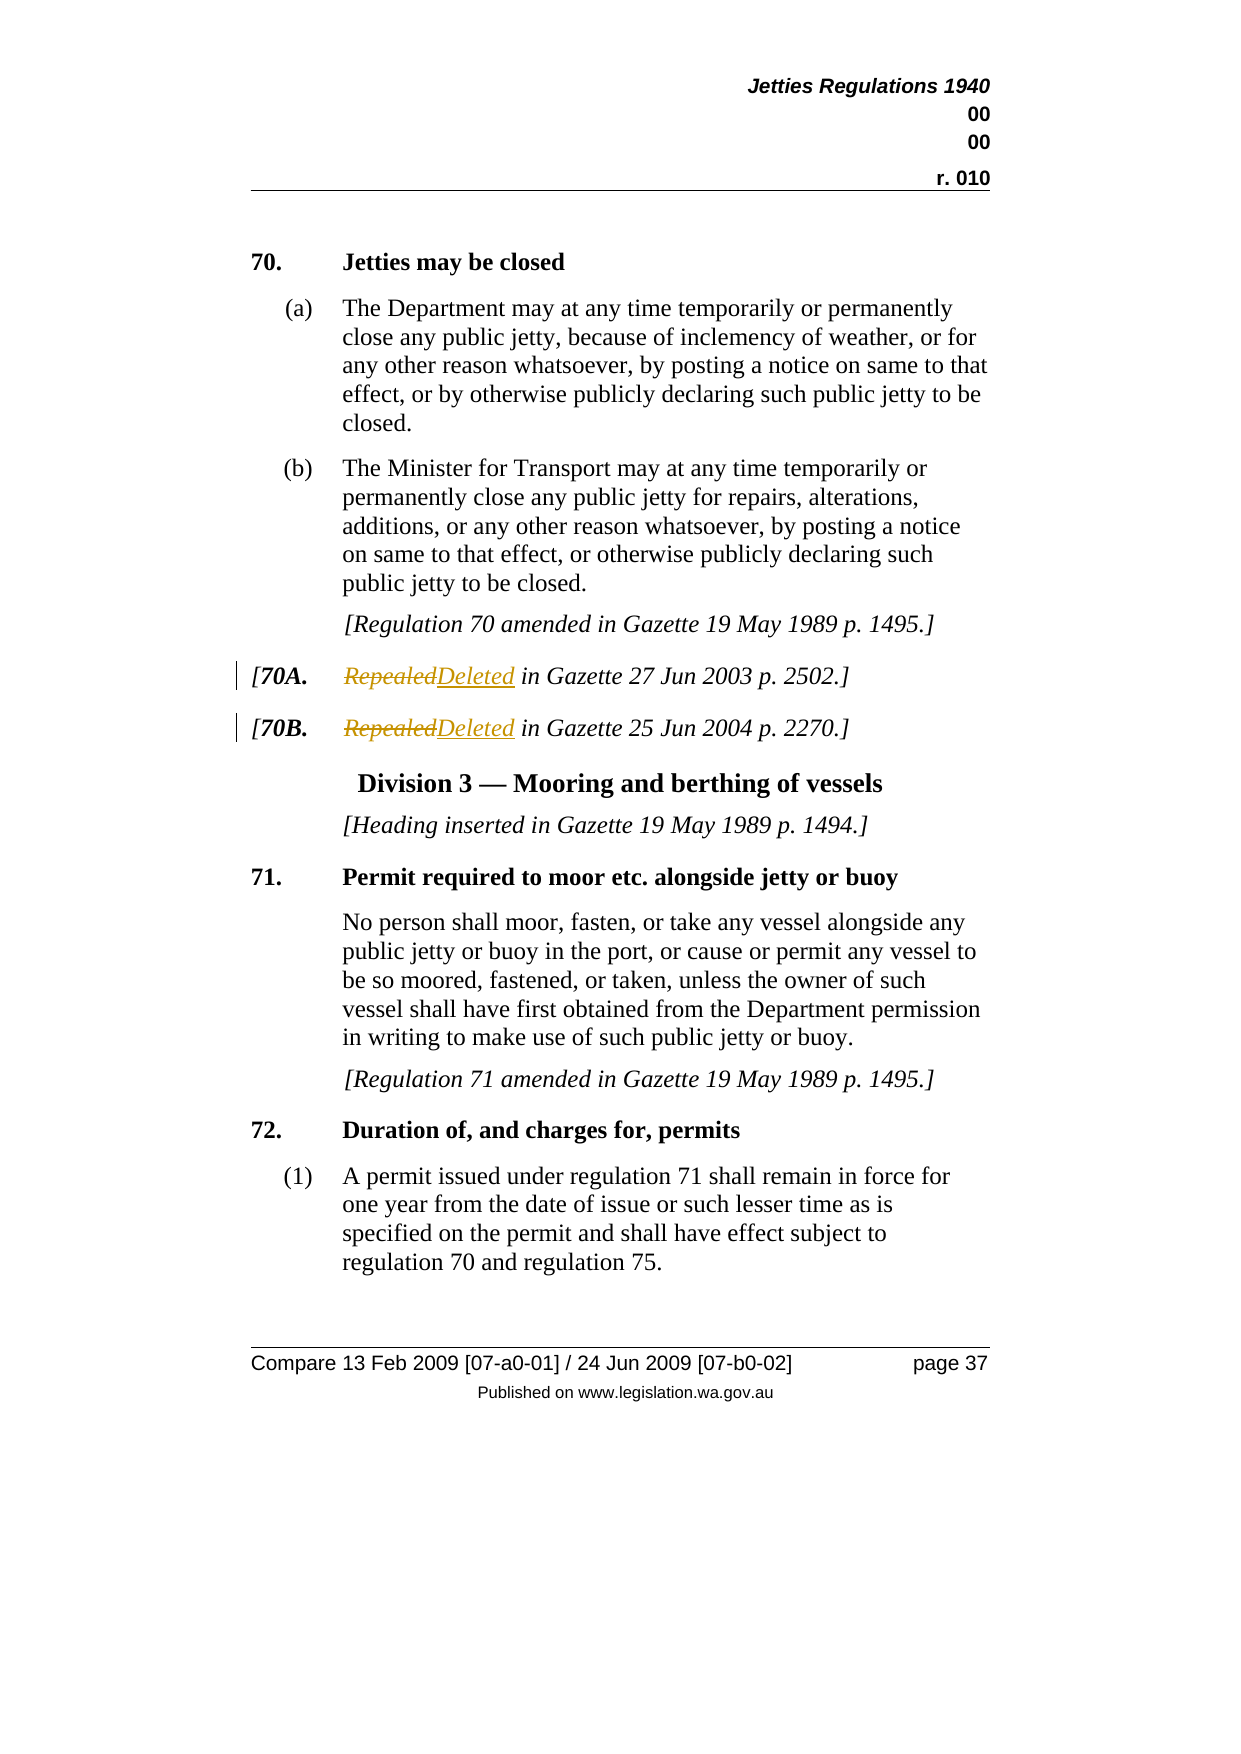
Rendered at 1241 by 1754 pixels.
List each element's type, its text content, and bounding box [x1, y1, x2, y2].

text (b) The Minister for Transport may at any time temporarily or permanently close any public jetty for repairs, alterations, additions, or any other reason whatsoever, by posting a notice on same to that effect, or otherwise publicly declaring such public jetty to be closed. [251, 453, 990, 597]
text (1) A permit issued under regulation 71 shall remain in force for one year from the date of issue or such lesser time as is specified on the permit and shall have effect subject to regulation 70 and regulation 75. [251, 1161, 990, 1276]
subtitle 72. Duration of, and charges for, permits [251, 1115, 990, 1144]
text [70A. in Gazette 27 Jun 2003 p. 2502.] [251, 661, 990, 690]
text [Regulation 71 amended in Gazette 19 May 1989 p. 1495.] [251, 1064, 990, 1092]
subtitle 70. Jetties may be closed [251, 247, 990, 276]
text [70B. in Gazette 25 Jun 2004 p. 2270.] [251, 713, 990, 742]
subtitle [Heading inserted in Gazette 19 May 1989 p. 1494.] [251, 810, 990, 839]
text No person shall moor, fasten, or take any vessel alongside any public jetty or buoy in the port, or cause or permit any vessel to be so moored, fastened, or taken, unless the owner of such vessel shall have first obtained from the Department permission in writing to make use of such public jetty or buoy. [251, 907, 990, 1051]
text (a) The Department may at any time temporarily or permanently close any public jetty, because of inclemency of weather, or for any other reason whatsoever, by posting a notice on same to that effect, or by otherwise publicly declaring such public jetty to be closed. [251, 293, 990, 437]
text [Regulation 70 amended in Gazette 19 May 1989 p. 1495.] [251, 609, 990, 638]
subtitle 71. Permit required to moor etc. alongside jetty or buoy [251, 862, 990, 891]
subtitle Division 3 — Mooring and berthing of vessels [251, 767, 990, 798]
